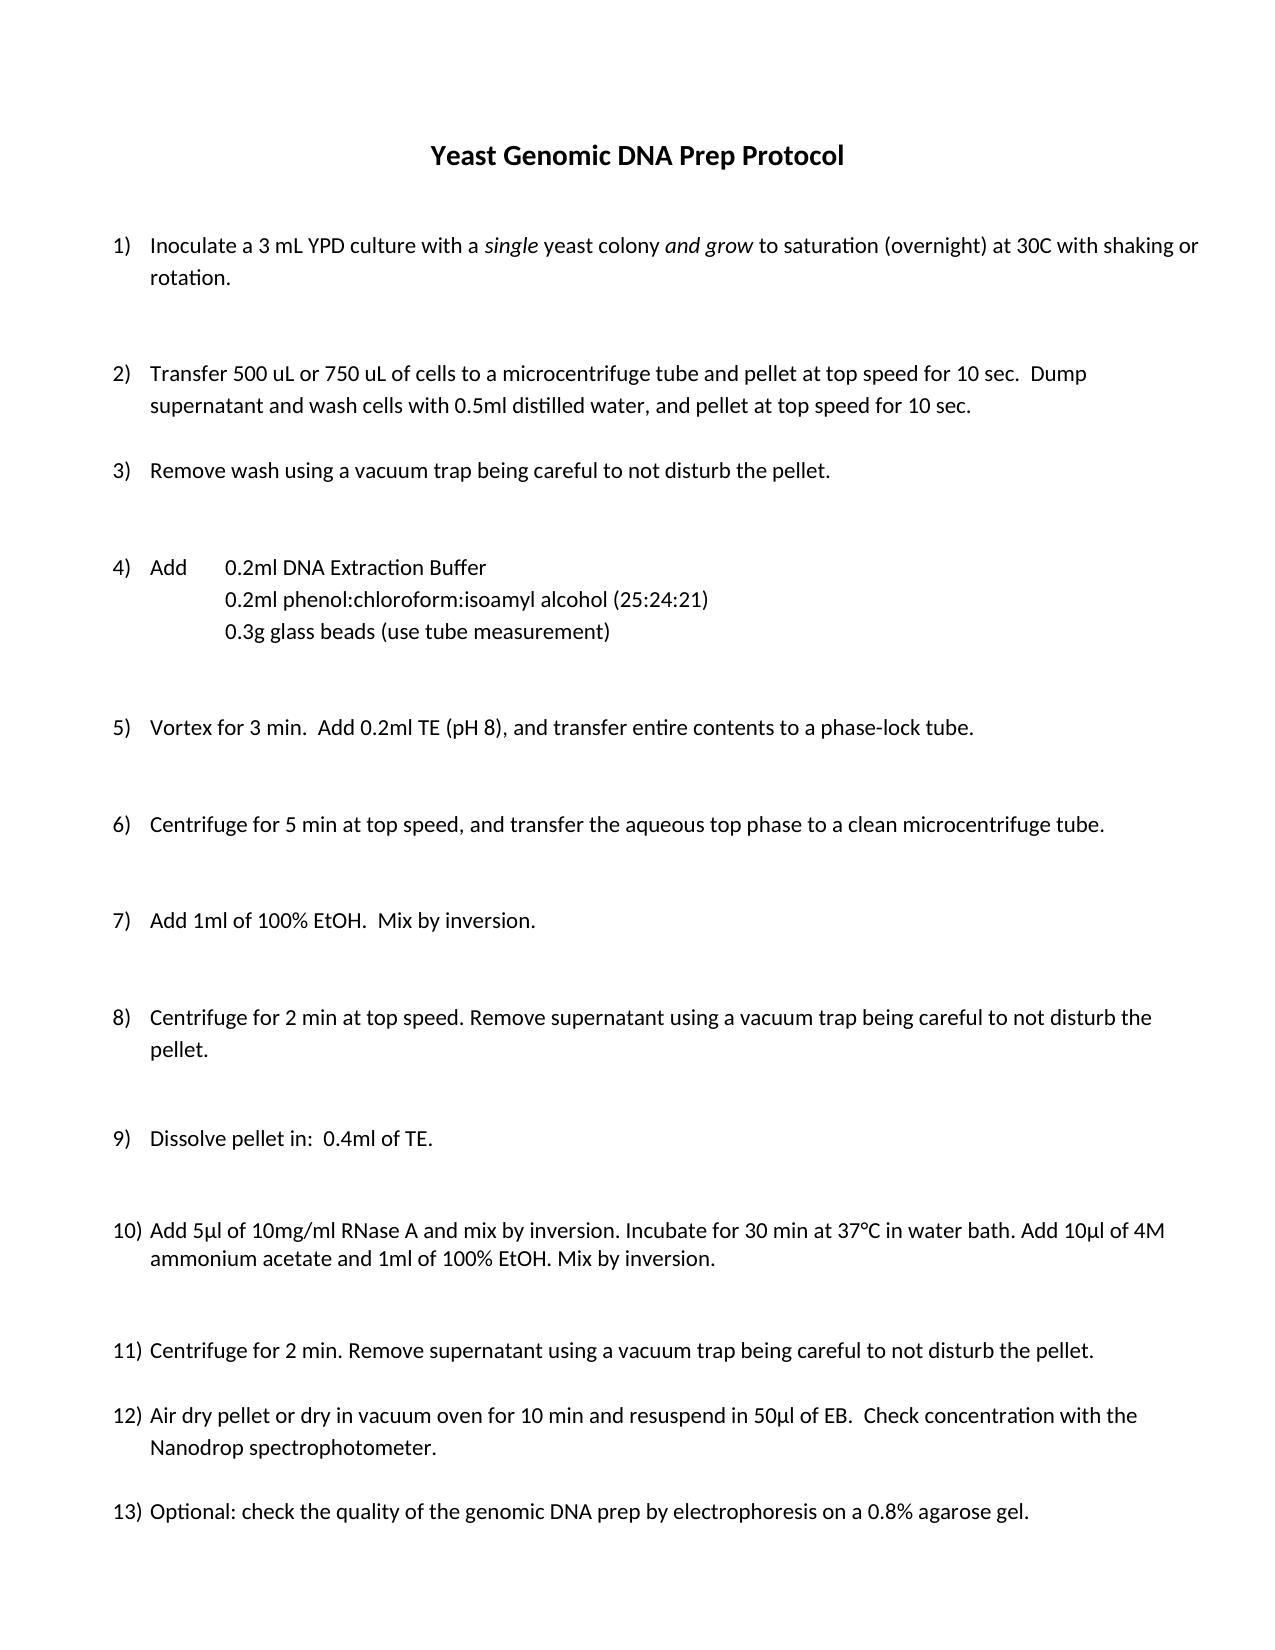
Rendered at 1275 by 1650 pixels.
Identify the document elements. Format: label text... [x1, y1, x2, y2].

text Yeast Genomic DNA Prep Protocol [75, 137, 1200, 172]
list Add 5µl of 10mg/ml RNase A and mix by inversion. Incubate for 30 min at 37°C in water bath. Add 10µl of 4M ammonium acetate and 1ml of 100% EtOH. Mix by inversion. [112, 1216, 1200, 1272]
list Add 1ml of 100% EtOH. Mix by inversion. [112, 907, 1200, 935]
list Centrifuge for 5 min at top speed, and transfer the aqueous top phase to a clean microcentrifuge tube. [112, 810, 1200, 838]
list Inoculate a 3 mL YPD culture with a single yeast colony and grow to saturation (overnight) at 30C with shaking or rotation. [112, 231, 1200, 291]
list Vortex for 3 min. Add 0.2ml TE (pH 8), and transfer entire contents to a phase-lock tube. [112, 713, 1200, 742]
list Centrifuge for 2 min at top speed. Remove supernatant using a vacuum trap being careful to not disturb the pellet. [112, 1003, 1200, 1063]
list Air dry pellet or dry in vacuum oven for 10 min and resuspend in 50µl of EB. Check concentration with the Nanodrop spectrophotometer. [112, 1401, 1200, 1461]
list Transfer 500 uL or 750 uL of cells to a microcentrifuge tube and pellet at top speed for 10 sec. Dump supernatant and wash cells with 0.5ml distilled water, and pellet at top speed for 10 sec. [112, 359, 1200, 420]
list Remove wash using a vacuum trap being careful to not disturb the pellet. [112, 456, 1200, 484]
list Dissolve pellet in: 0.4ml of TE. [112, 1124, 1200, 1152]
list 0.2ml phenol:chloroform:isoamyl alcohol (25:24:21) [225, 585, 1200, 613]
list Optional: check the quality of the genomic DNA prep by electrophoresis on a 0.8% agarose gel. [112, 1497, 1200, 1525]
list Centrifuge for 2 min. Remove supernatant using a vacuum trap being careful to not disturb the pellet. [112, 1336, 1200, 1364]
list 0.3g glass beads (use tube measurement) [225, 617, 1200, 645]
list Add 0.2ml DNA Extraction Buffer [112, 553, 1200, 581]
